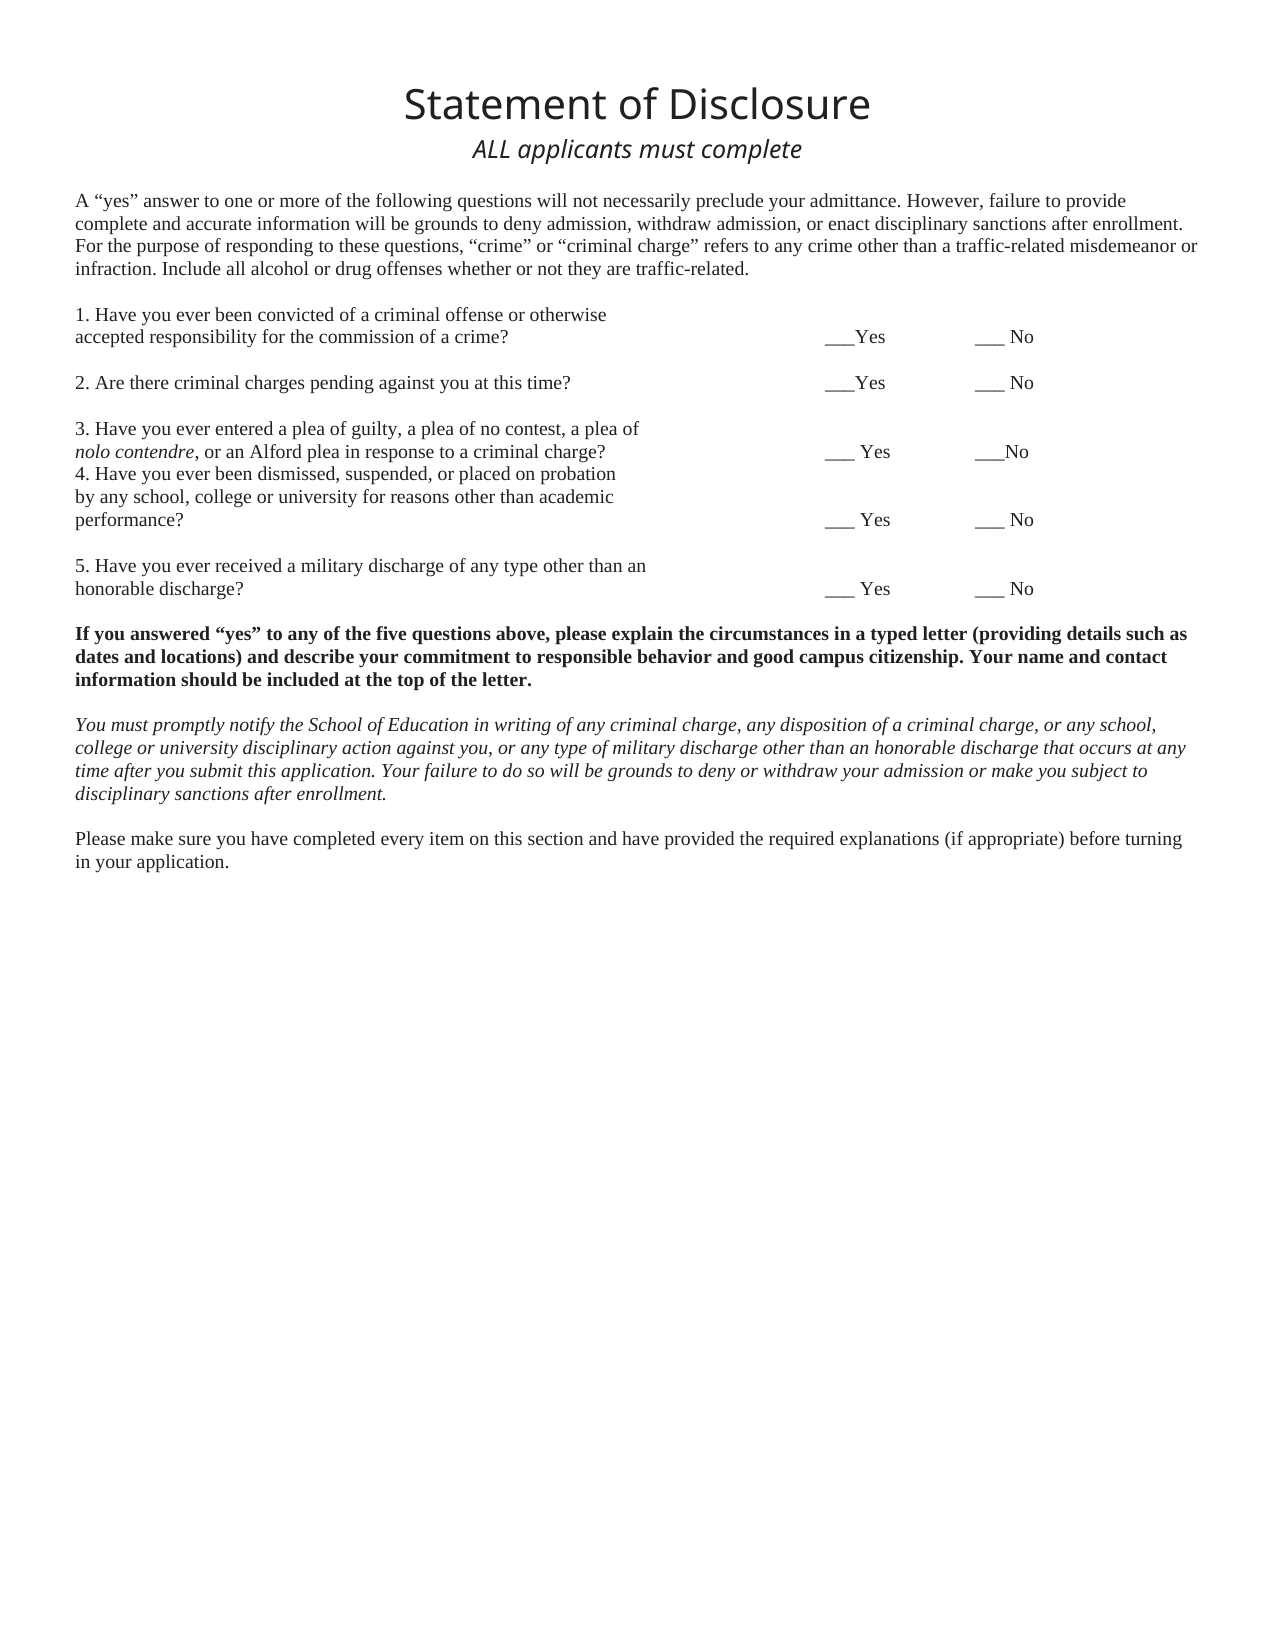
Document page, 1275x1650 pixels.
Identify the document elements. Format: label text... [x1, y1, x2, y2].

text performance? ___ Yes ___ No [75, 508, 1200, 531]
text honorable discharge? ___ Yes ___ No [75, 576, 1200, 599]
text Please make sure you have completed every item on this section and have provided the required explanations (if appropriate) before turning in your application. [75, 827, 1200, 873]
text 4. Have you ever been dismissed, suspended, or placed on probation [75, 462, 1200, 485]
text nolo contendre, or an Alford plea in response to a criminal charge? ___ Yes ___No [75, 439, 1200, 462]
text accepted responsibility for the commission of a crime? ___Yes ___ No [75, 326, 1200, 348]
text You must promptly notify the School of Education in writing of any criminal charge, any disposition of a criminal charge, or any school, college or university disciplinary action against you, or any type of military discharge other than an honorable discharge that occurs at any time after you submit this application. Your failure to do so will be grounds to deny or withdraw your admission or make you subject to disciplinary sanctions after enrollment. [75, 713, 1200, 804]
text 5. Have you ever received a military discharge of any type other than an [75, 554, 1200, 576]
text 1. Have you ever been convicted of a criminal offense or otherwise [75, 303, 1200, 326]
text by any school, college or university for reasons other than academic [75, 485, 1200, 508]
text Statement of Disclosure [75, 75, 1200, 132]
text ALL applicants must complete [75, 132, 1200, 166]
text A “yes” answer to one or more of the following questions will not necessarily preclude your admittance. However, failure to provide complete and accurate information will be grounds to deny admission, withdraw admission, or enact disciplinary sanctions after enrollment. For the purpose of responding to these questions, “crime” or “criminal charge” refers to any crime other than a traffic-related misdemeanor or infraction. Include all alcohol or drug offenses whether or not they are traffic-related. [75, 189, 1200, 280]
text 3. Have you ever entered a plea of guilty, a plea of no contest, a plea of [75, 417, 1200, 439]
text 2. Are there criminal charges pending against you at this time? ___Yes ___ No [75, 371, 1200, 394]
text If you answered “yes” to any of the five questions above, please explain the circumstances in a typed letter (providing details such as dates and locations) and describe your commitment to responsible behavior and good campus citizenship. Your name and contact information should be included at the top of the letter. [75, 622, 1200, 691]
